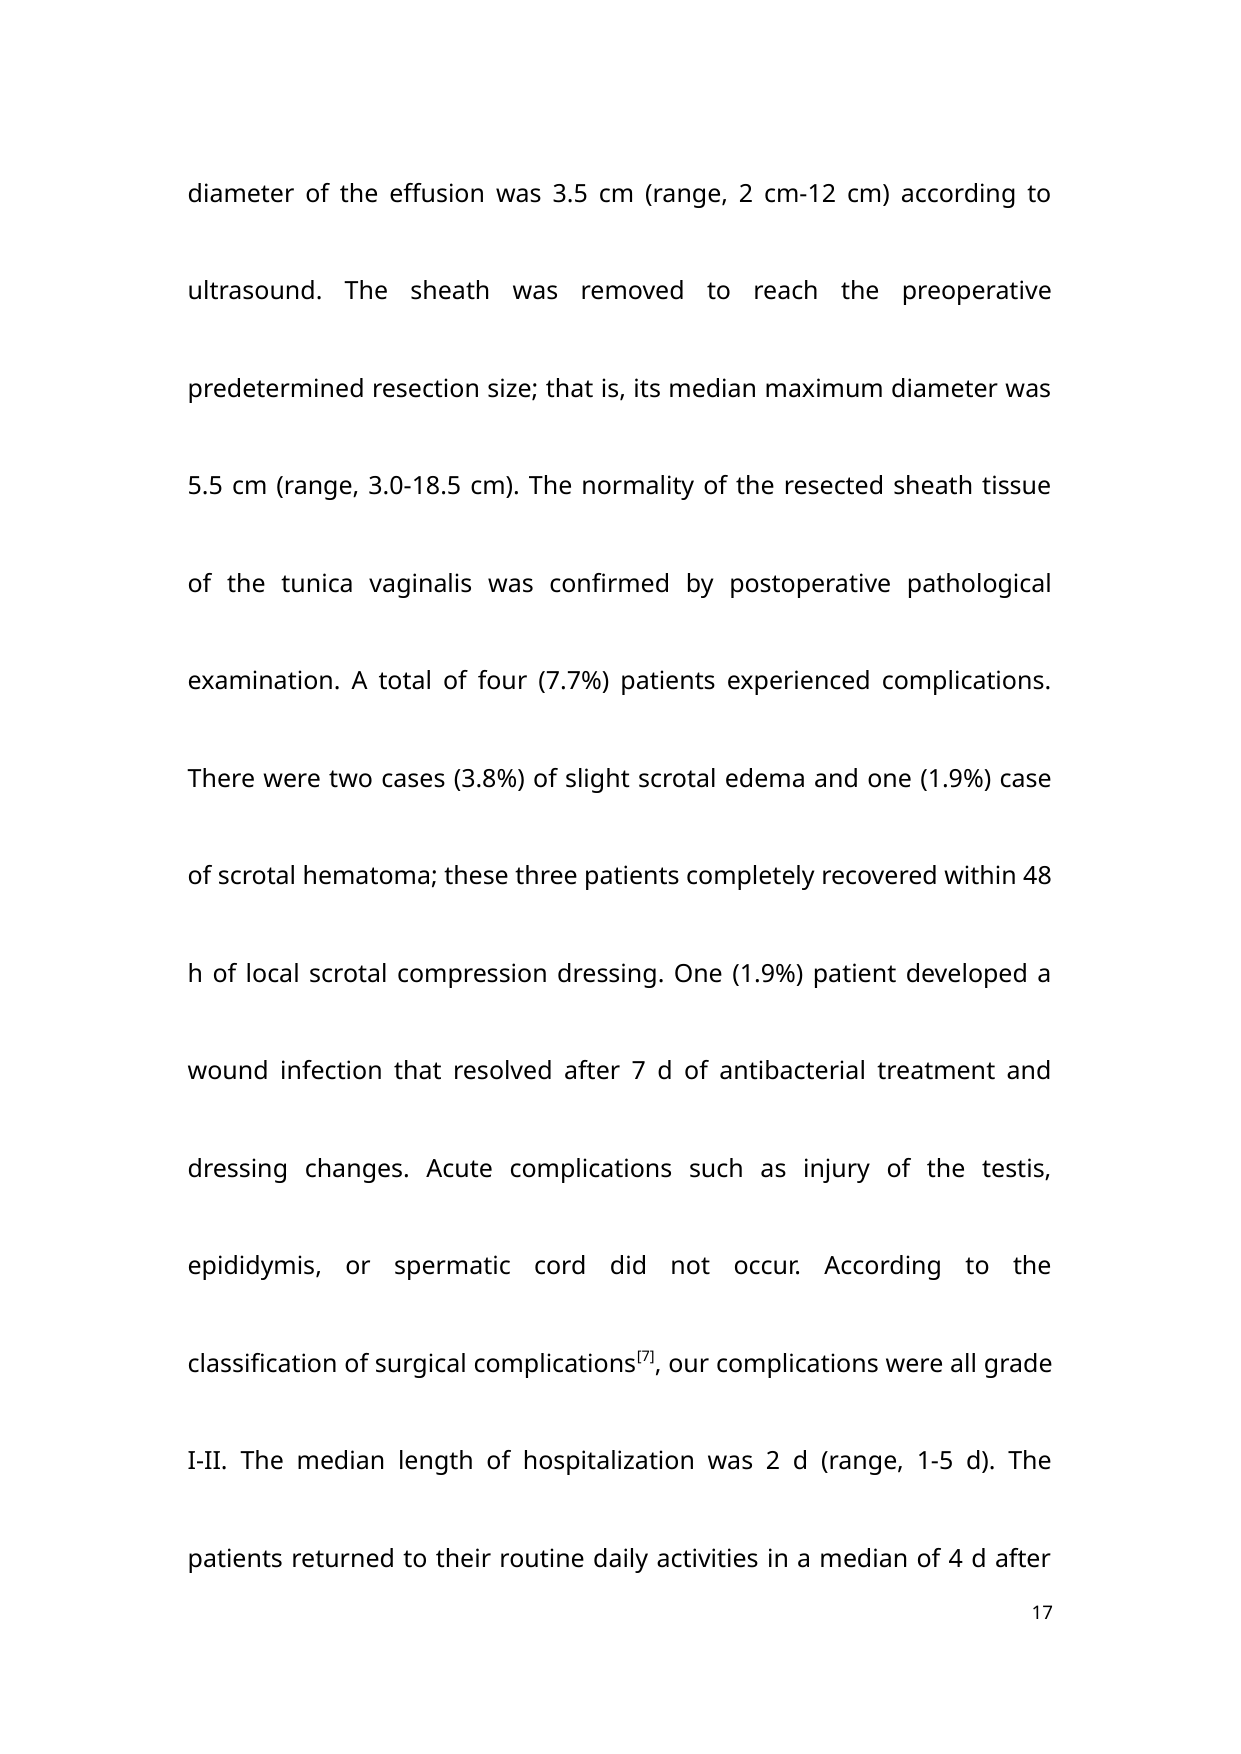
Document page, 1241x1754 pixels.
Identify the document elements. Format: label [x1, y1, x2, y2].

text [187, 160, 1053, 1590]
